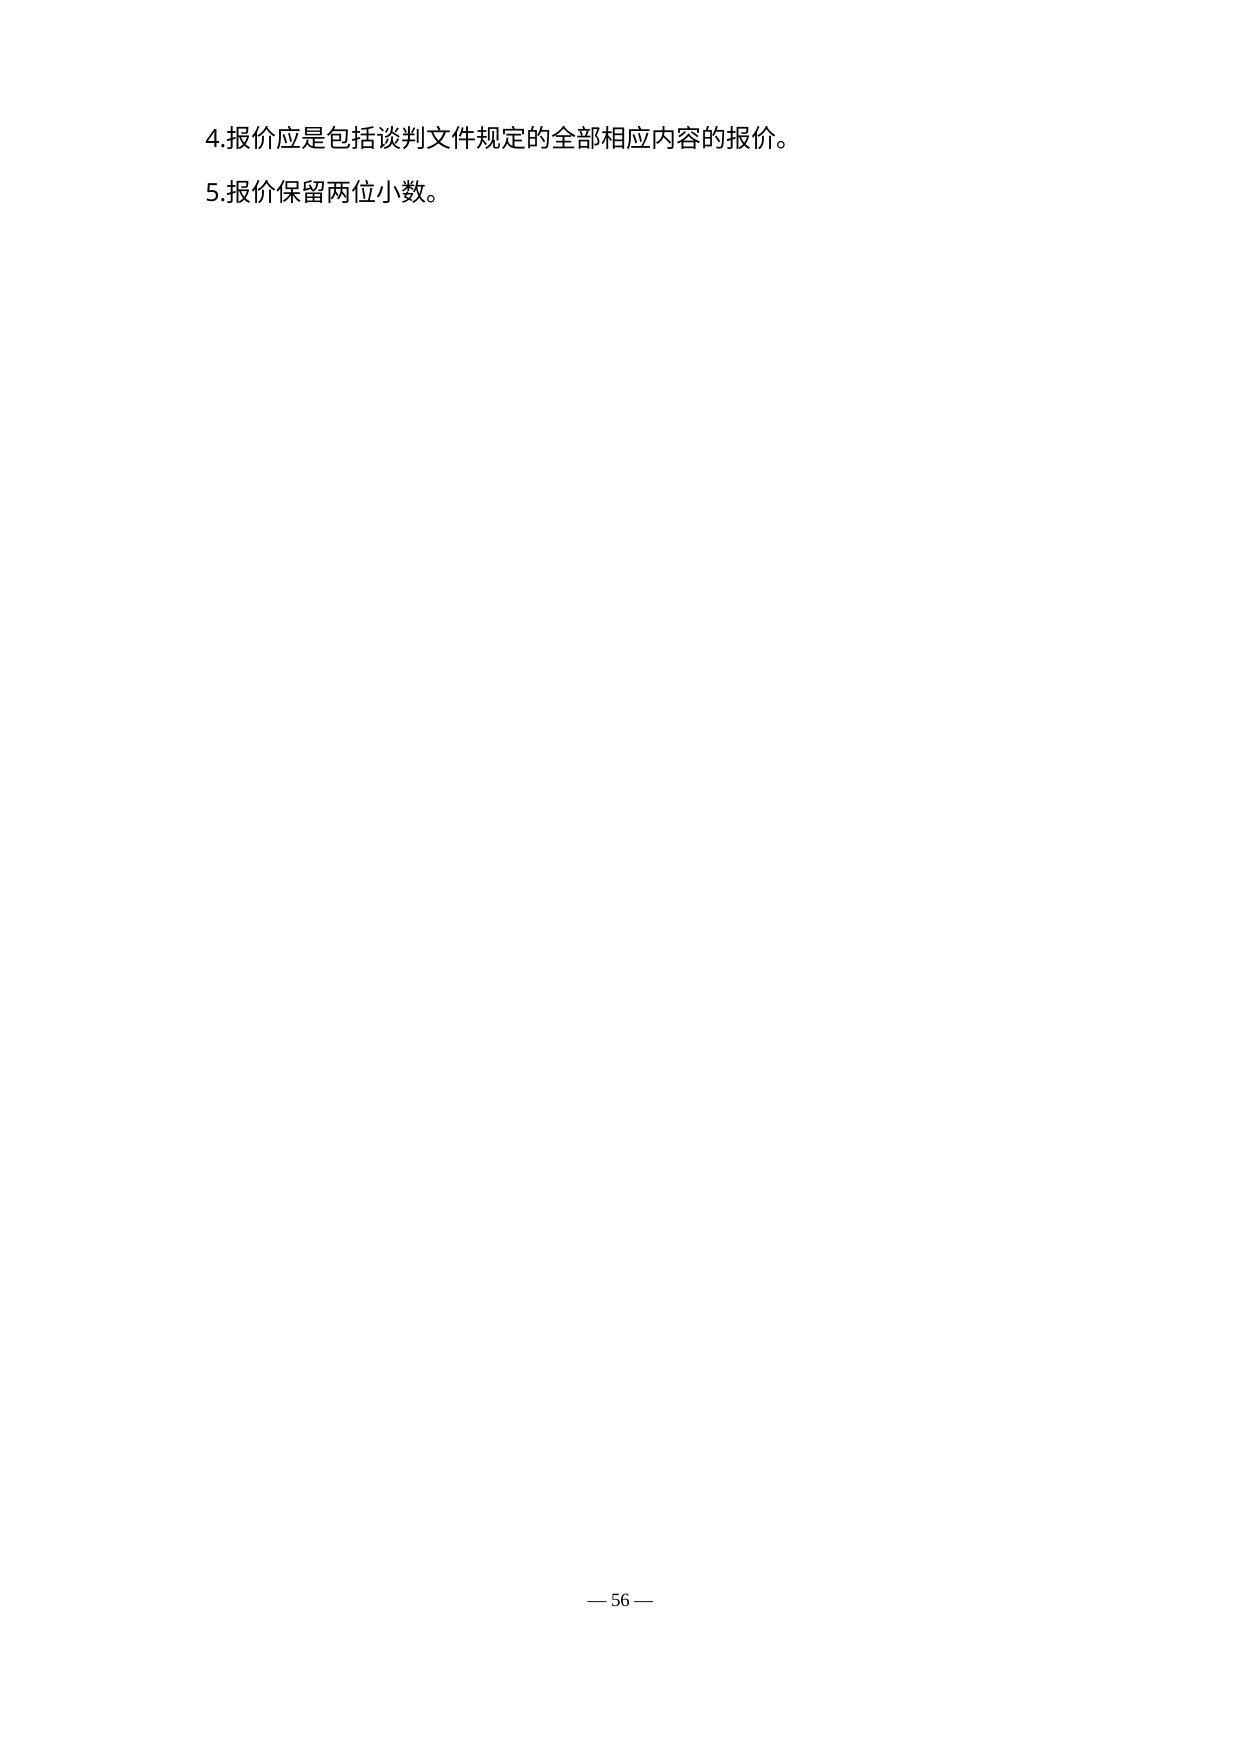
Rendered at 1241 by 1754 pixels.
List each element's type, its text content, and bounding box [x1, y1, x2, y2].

text 5.报价保留两位小数。 [148, 172, 1092, 209]
text 4.报价应是包括谈判文件规定的全部相应内容的报价。 [148, 118, 1092, 154]
